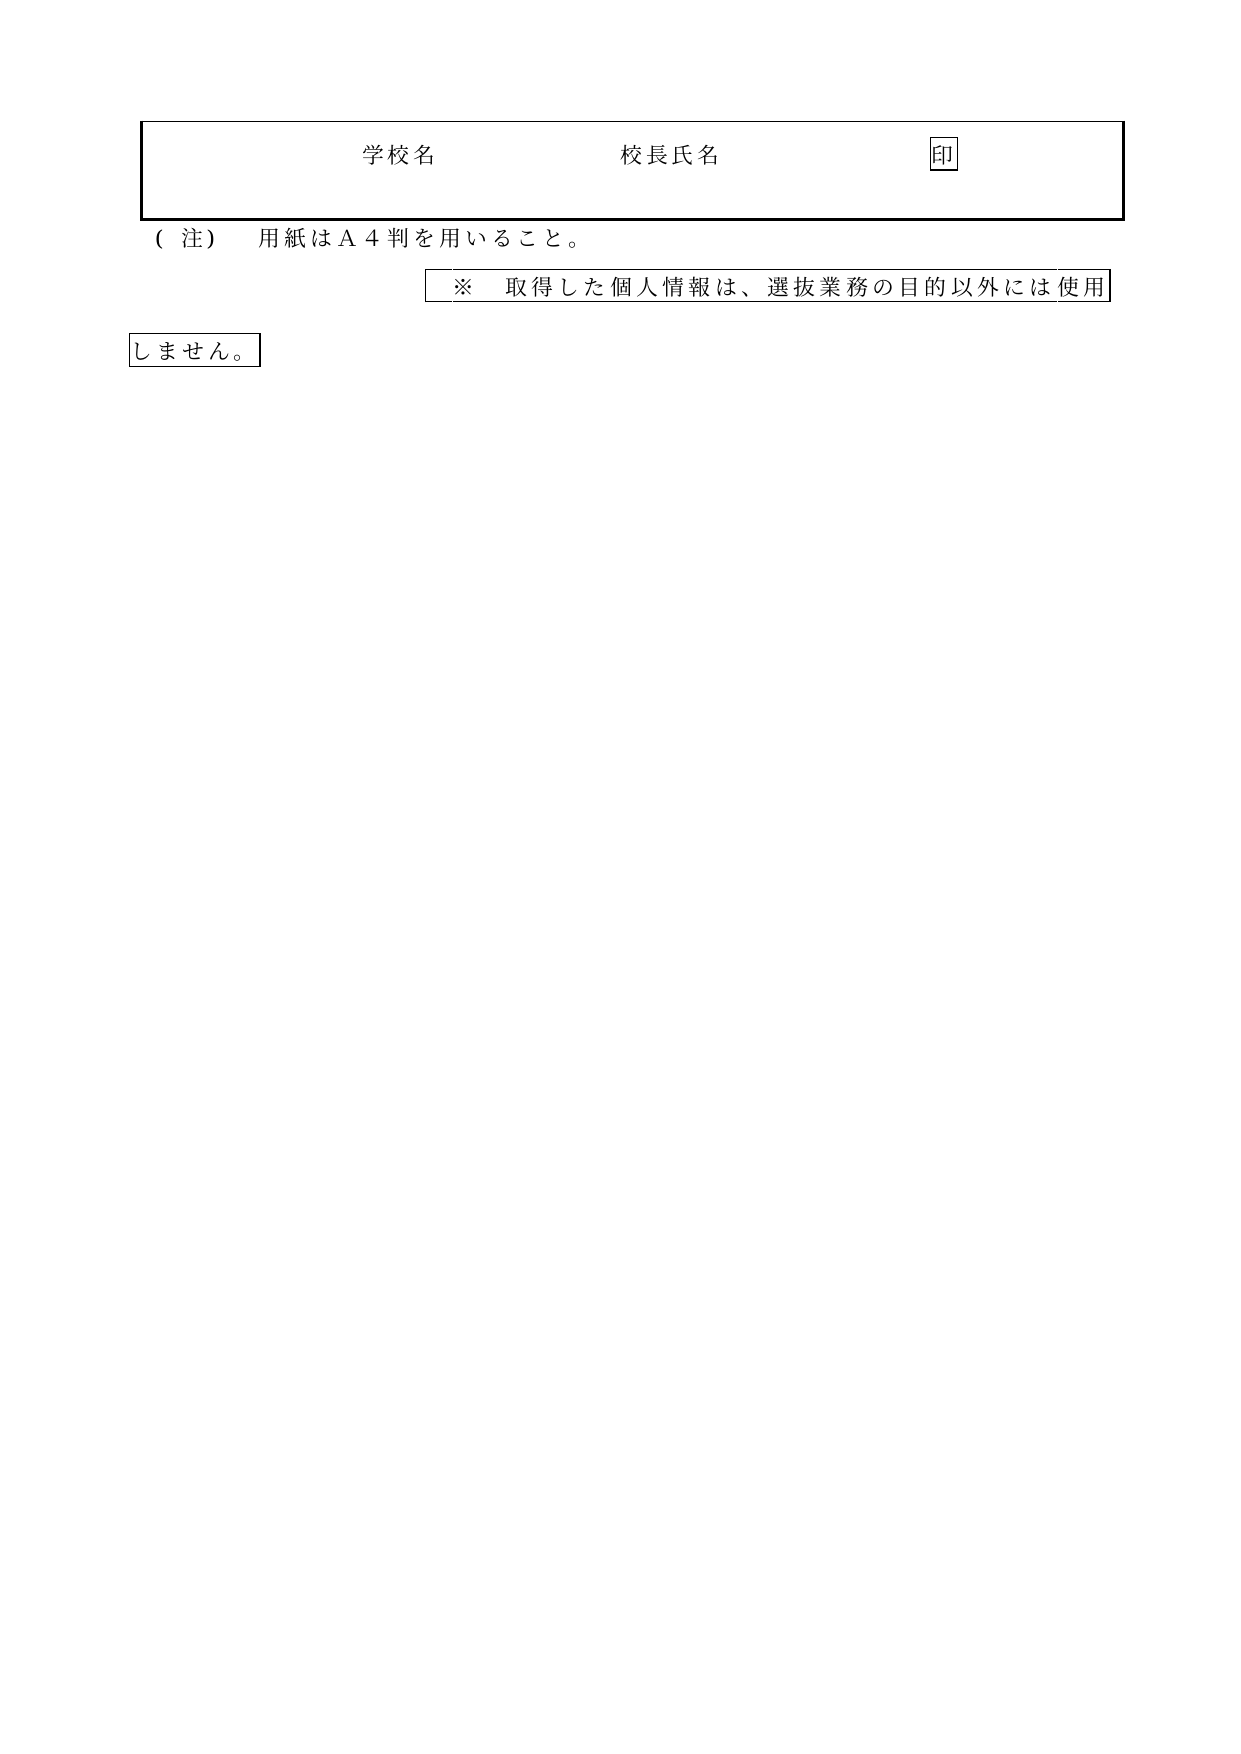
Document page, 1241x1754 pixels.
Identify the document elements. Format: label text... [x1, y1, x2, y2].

text (注) 用紙はＡ４判を用いること。 [129, 221, 1111, 253]
text ※ 取得した個人情報は、選抜業務の目的以外には使用しません。 [129, 253, 1111, 382]
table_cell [143, 122, 1122, 218]
